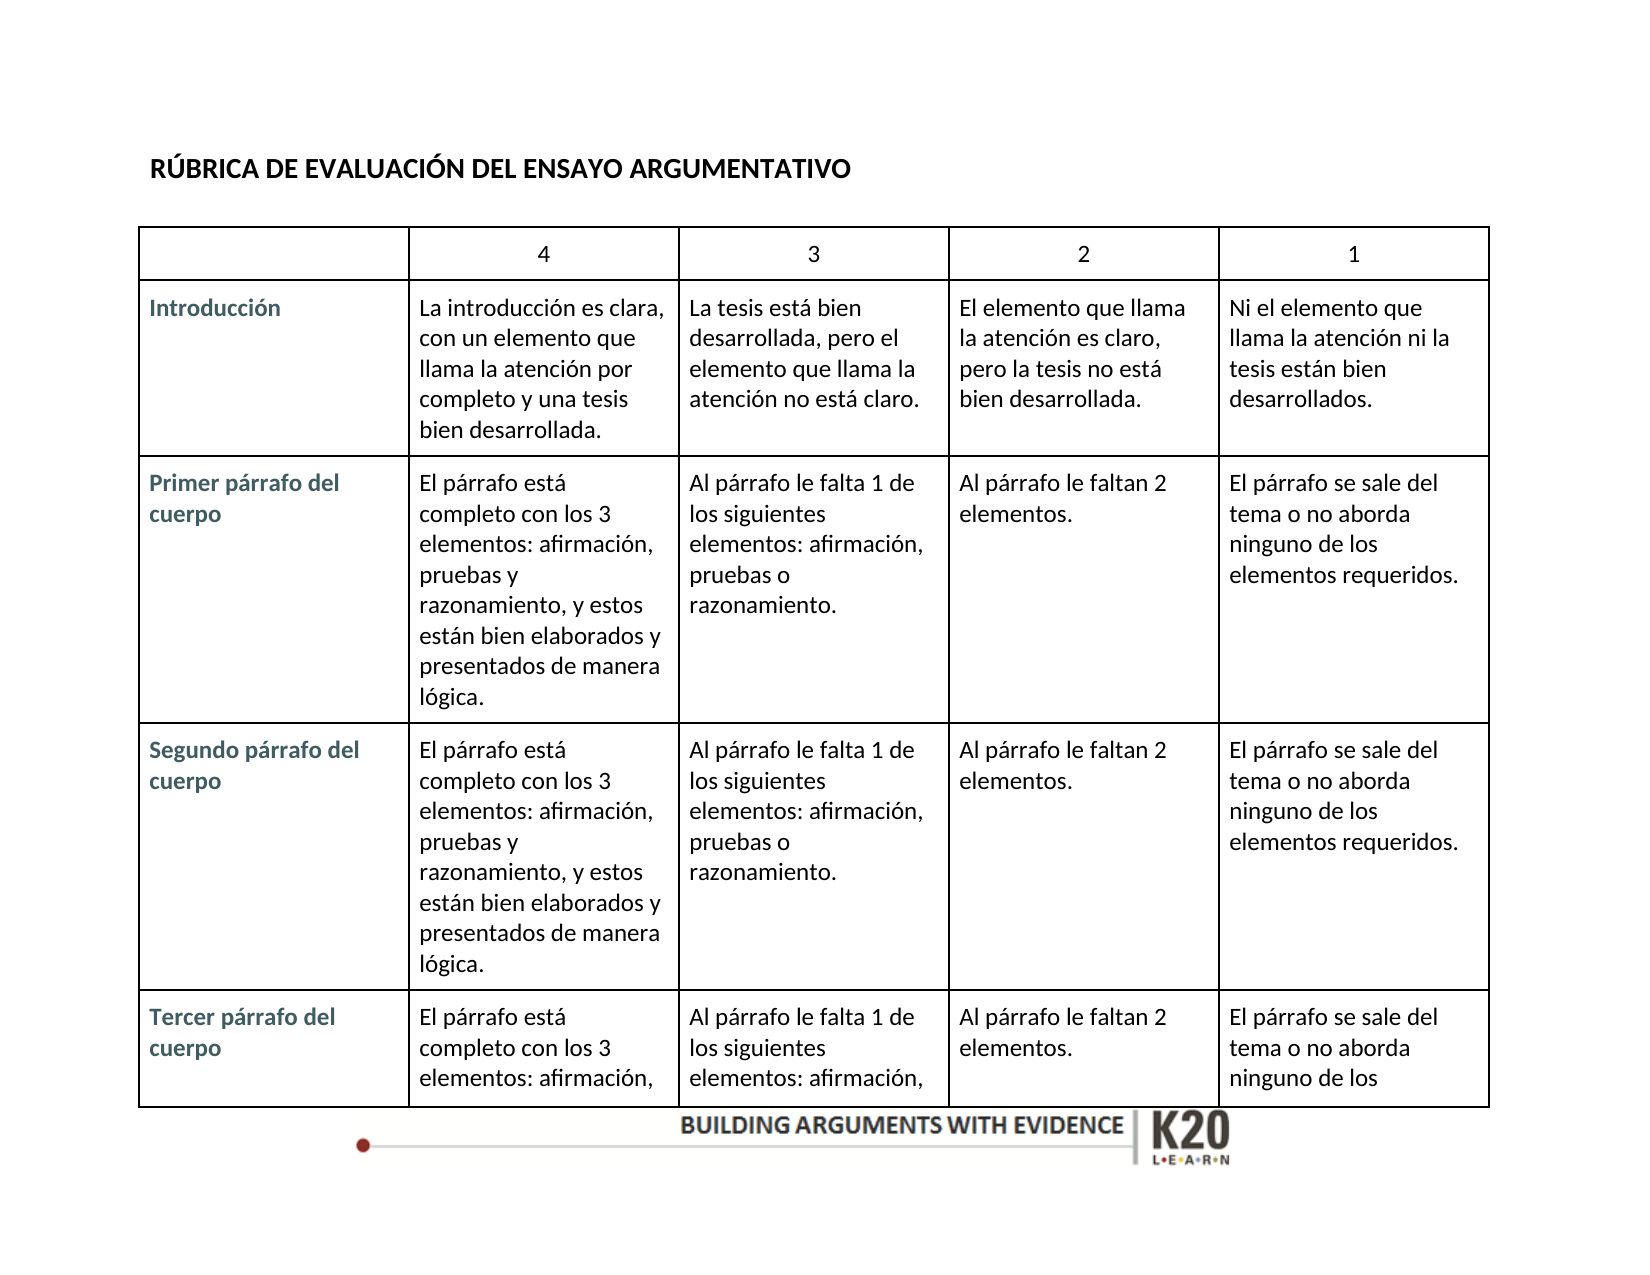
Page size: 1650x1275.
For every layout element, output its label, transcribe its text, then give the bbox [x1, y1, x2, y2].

table_cell Tercer párrafo del cuerpo [140, 991, 408, 1106]
table_cell El párrafo se sale del tema o no aborda ninguno de los elementos requeridos. [1220, 991, 1488, 1106]
table_header 1 [1220, 228, 1488, 279]
table_cell La introducción es clara, con un elemento que llama la atención por completo y una tesis bien desarrollada. [410, 281, 678, 455]
table_cell Al párrafo le falta 1 de los siguientes elementos: afirmación, pruebas o razonamiento. [680, 457, 948, 722]
table_header 3 [680, 228, 948, 279]
table_cell Al párrafo le falta 1 de los siguientes elementos: afirmación, pruebas o razonamiento. [680, 724, 948, 989]
table_cell El párrafo está completo con los 3 elementos: afirmación, pruebas y razonamiento, y estos están bien elaborados y presentados de manera lógica. [410, 724, 678, 989]
table_cell Segundo párrafo del cuerpo [140, 724, 408, 989]
table_cell Al párrafo le faltan 2 elementos. [950, 991, 1218, 1106]
table_cell Al párrafo le faltan 2 elementos. [950, 457, 1218, 722]
table_cell El párrafo está completo con los 3 elementos: afirmación, pruebas y razonamiento, y estos están bien elaborados y presentados de manera lógica. [410, 457, 678, 722]
table_cell Primer párrafo del cuerpo [140, 457, 408, 722]
table_cell Ni el elemento que llama la atención ni la tesis están bien desarrollados. [1220, 281, 1488, 455]
table_header 4 [410, 228, 678, 279]
table_cell Al párrafo le faltan 2 elementos. [950, 724, 1218, 989]
table_cell Introducción [140, 281, 408, 455]
table_cell Al párrafo le falta 1 de los siguientes elementos: afirmación, pruebas o razonamiento. [680, 991, 948, 1106]
table_header 2 [950, 228, 1218, 279]
table_cell El párrafo está completo con los 3 elementos: afirmación, pruebas y razonamiento, y estos están bien elaborados y presentados de manera lógica. [410, 991, 678, 1106]
table_header [140, 228, 408, 279]
table_cell El párrafo se sale del tema o no aborda ninguno de los elementos requeridos. [1220, 457, 1488, 722]
text RÚBRICA DE EVALUACIÓN DEL ENSAYO ARGUMENTATIVO [150, 150, 1500, 186]
table_cell La tesis está bien desarrollada, pero el elemento que llama la atención no está claro. [680, 281, 948, 455]
picture [300, 1108, 1275, 1197]
table_cell El párrafo se sale del tema o no aborda ninguno de los elementos requeridos. [1220, 724, 1488, 989]
table_cell El elemento que llama la atención es claro, pero la tesis no está bien desarrollada. [950, 281, 1218, 455]
